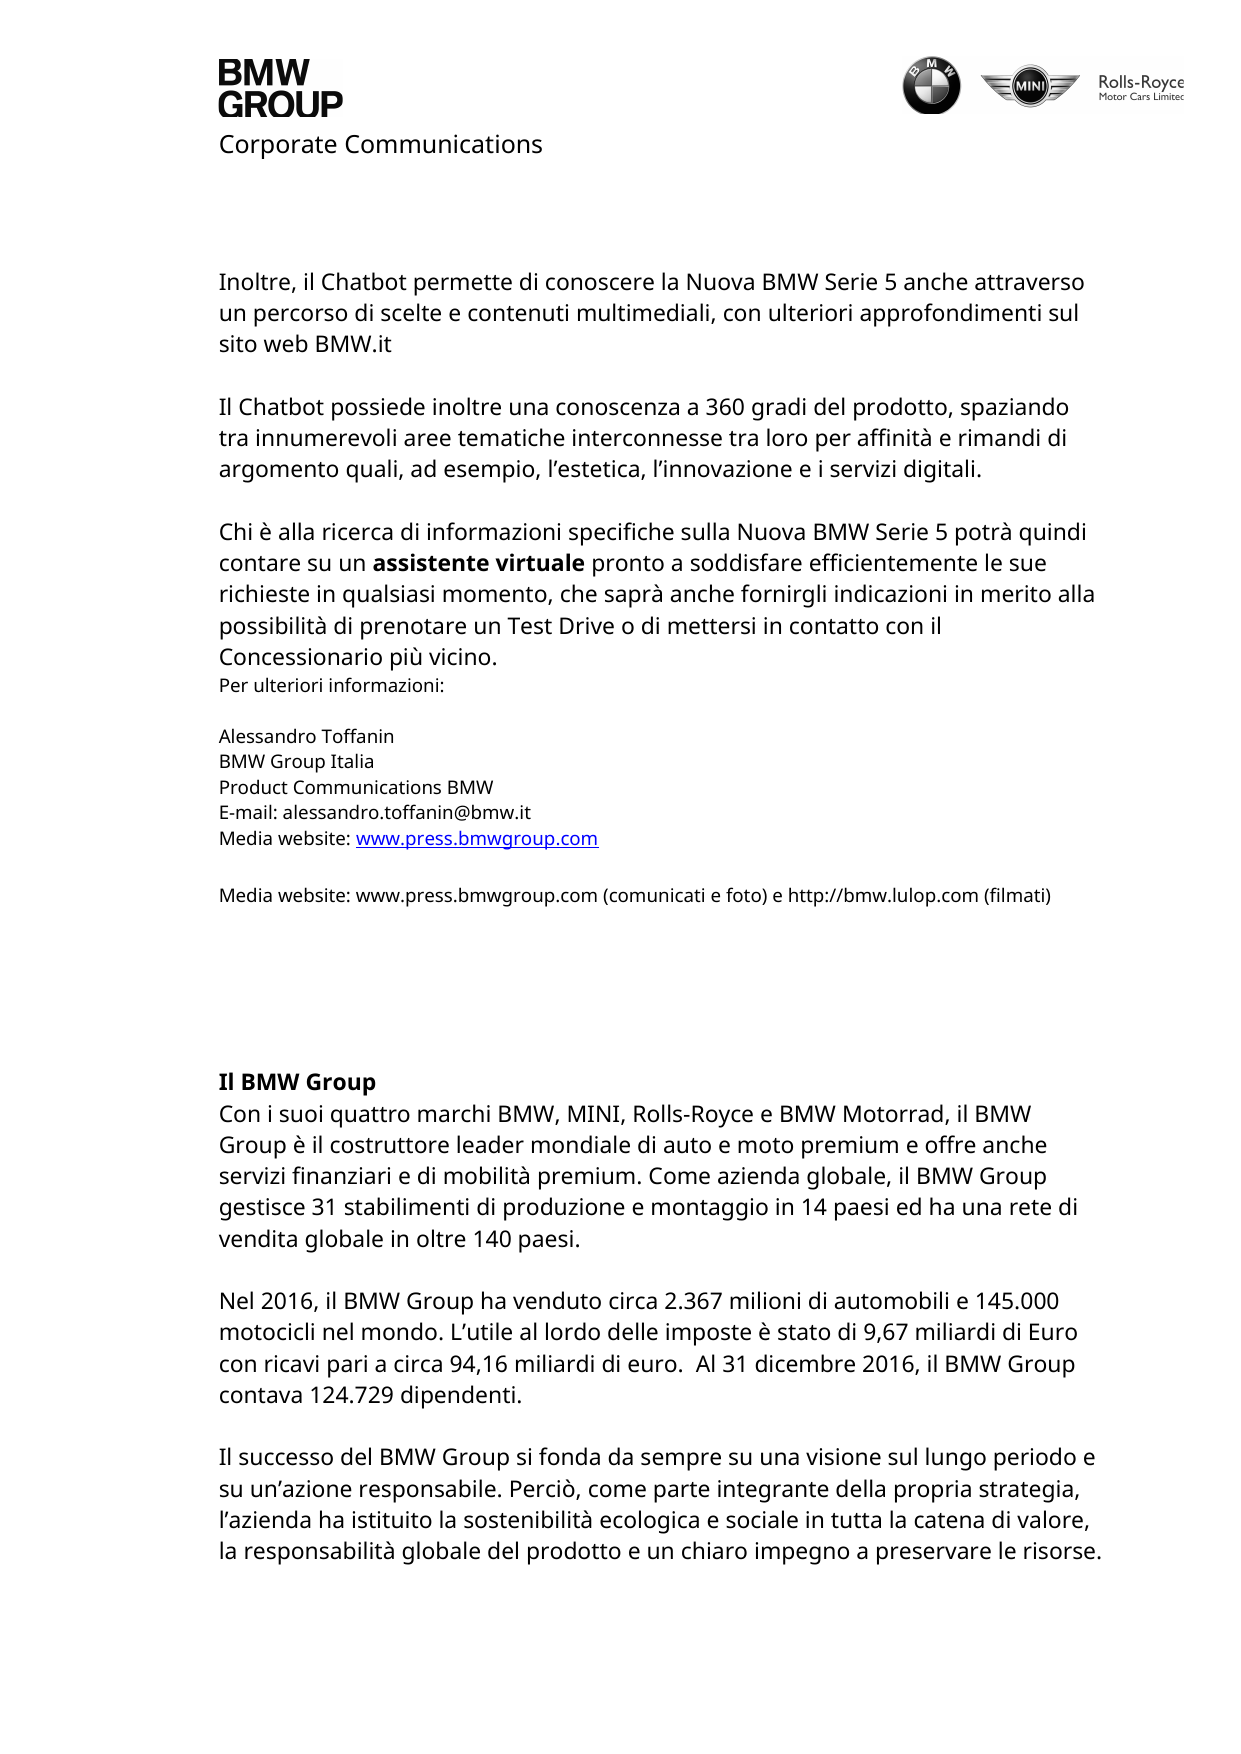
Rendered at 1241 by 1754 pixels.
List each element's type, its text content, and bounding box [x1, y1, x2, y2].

picture [902, 56, 1184, 113]
text BMW Group Italia [218, 749, 1104, 774]
picture [218, 59, 343, 116]
text Il Chatbot possiede inoltre una conoscenza a 360 gradi del prodotto, spaziando tra innumerevoli aree tematiche interconnesse tra loro per affinità e rimandi di argomento quali, ad esempio, l’estetica, l’innovazione e i servizi digitali. [218, 391, 1104, 484]
text Alessandro Toffanin [218, 723, 1104, 749]
text Nel 2016, il BMW Group ha venduto circa 2.367 milioni di automobili e 145.000 motocicli nel mondo. L’utile al lordo delle imposte è stato di 9,67 miliardi di Euro con ricavi pari a circa 94,16 miliardi di euro. Al 31 dicembre 2016, il BMW Group contava 124.729 dipendenti. [218, 1285, 1104, 1410]
text Per ulteriori informazioni: [218, 672, 1104, 698]
text Media website: www.press.bmwgroup.com (comunicati e foto) e http://bmw.lulop.com (filmati) [218, 882, 1104, 907]
text Il BMW Group [218, 1066, 1104, 1098]
text Chi è alla ricerca di informazioni specifiche sulla Nuova BMW Serie 5 potrà quindi contare su un assistente virtuale pronto a soddisfare efficientemente le sue richieste in qualsiasi momento, che saprà anche fornirgli indicazioni in merito alla possibilità di prenotare un Test Drive o di mettersi in contatto con il Concessionario più vicino. [218, 516, 1104, 672]
text Il successo del BMW Group si fonda da sempre su una visione sul lungo periodo e su un’azione responsabile. Perciò, come parte integrante della propria strategia, l’azienda ha istituito la sostenibilità ecologica e sociale in tutta la catena di valore, la responsabilità globale del prodotto e un chiaro impegno a preservare le risorse. [218, 1441, 1104, 1566]
text E-mail: alessandro.toffanin@bmw.it [218, 800, 1104, 825]
text Product Communications BMW [218, 774, 1104, 800]
text Media website: www.press.bmwgroup.com [218, 825, 1104, 882]
text Inoltre, il Chatbot permette di conoscere la Nuova BMW Serie 5 anche attraverso un percorso di scelte e contenuti multimediali, con ulteriori approfondimenti sul sito web BMW.it [218, 266, 1104, 359]
text Con i suoi quattro marchi BMW, MINI, Rolls-Royce e BMW Motorrad, il BMW Group è il costruttore leader mondiale di auto e moto premium e offre anche servizi finanziari e di mobilità premium. Come azienda globale, il BMW Group gestisce 31 stabilimenti di produzione e montaggio in 14 paesi ed ha una rete di vendita globale in oltre 140 paesi. [218, 1098, 1104, 1254]
